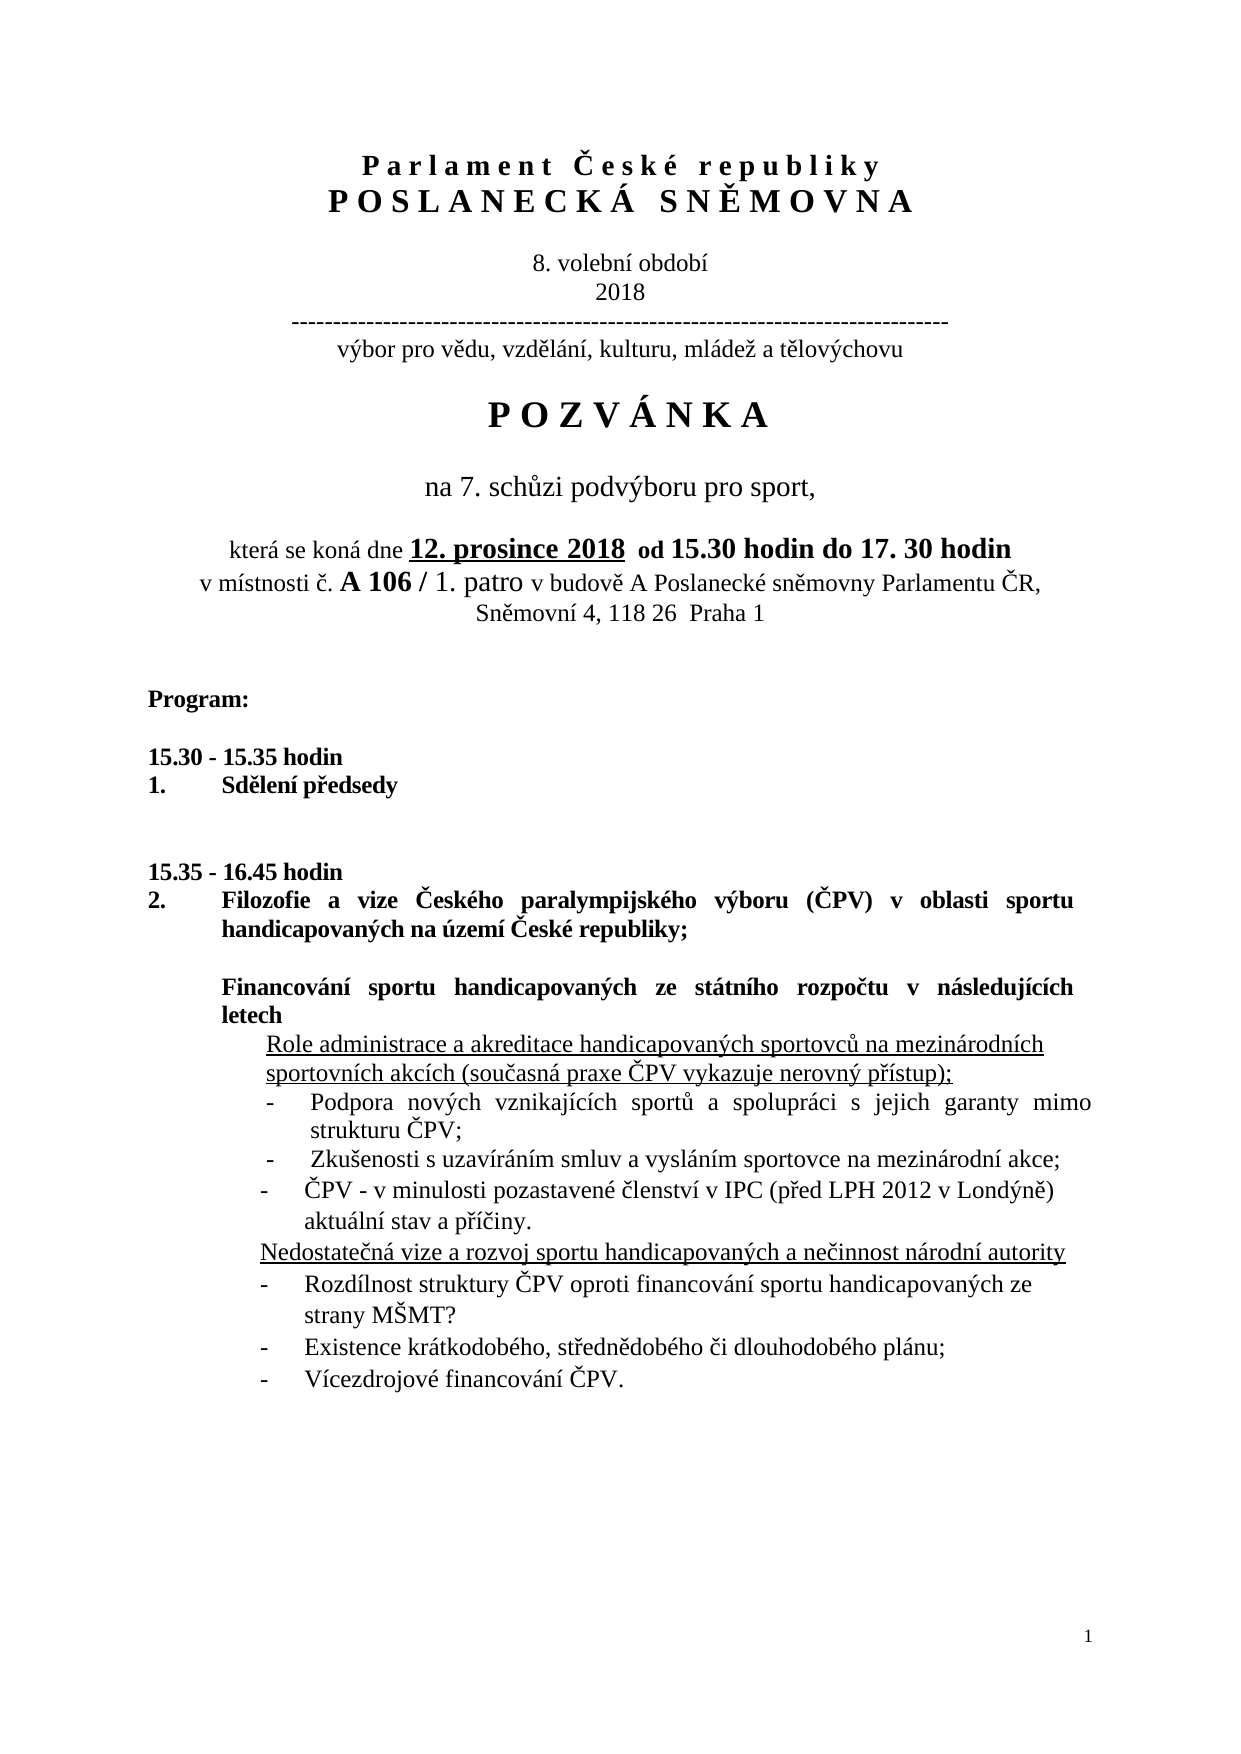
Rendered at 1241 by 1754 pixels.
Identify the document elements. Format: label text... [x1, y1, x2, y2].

text Program: [148, 684, 1093, 713]
text na 7. schůzi podvýboru pro sport, [148, 469, 1093, 502]
list 2. Filozofie a vize Českého paralympijského výboru (ČPV) v oblasti sportu handicapovaných na území České republiky; [148, 886, 1093, 943]
list 15.30 - 15.35 hodin [148, 742, 1093, 771]
list - Podpora nových vznikajících sportů a spolupráci s jejich garanty mimo strukturu ČPV; [266, 1087, 1093, 1144]
text Nedostatečná vize a rozvoj sportu handicapovaných a nečinnost národní autority [260, 1237, 1093, 1266]
text 8. volební období [148, 248, 1093, 277]
text ------------------------------------------------------------------------------- [148, 306, 1093, 334]
list Financování sportu handicapovaných ze státního rozpočtu v následujících letech [148, 972, 1093, 1029]
list sportovních akcích (současná praxe ČPV vykazuje nerovný přístup); [266, 1058, 1093, 1087]
text v místnosti č. A 106 / 1. patro v budově A Poslanecké sněmovny Parlamentu ČR, Sněmovní 4, 118 26 Praha 1 [148, 564, 1093, 627]
text - ČPV - v minulosti pozastavené členství v IPC (před LPH 2012 v Londýně) aktuální stav a příčiny. [260, 1175, 1093, 1235]
text - Zkušenosti s uzavíráním smluv a vysláním sportovce na mezinárodní akce; [266, 1144, 1093, 1173]
text - Existence krátkodobého, střednědobého či dlouhodobého plánu; [260, 1332, 1093, 1361]
text - Vícezdrojové financování ČPV. [260, 1364, 1093, 1392]
list 15.35 - 16.45 hodin [148, 857, 1093, 886]
list 1. Sdělení předsedy [148, 771, 1093, 799]
list Role administrace a akreditace handicapovaných sportovců na mezinárodních [266, 1029, 1093, 1058]
text P a r l a m e n t Č e s k é r e p u b l i k y [148, 148, 1093, 181]
text výbor pro vědu, vzdělání, kulturu, mládež a tělovýchovu [148, 334, 1093, 363]
text 2018 [148, 277, 1093, 306]
text P O Z V Á N K A [148, 392, 1093, 435]
text P O S L A N E C K Á S N Ě M O V N A [148, 181, 1093, 219]
text - Rozdílnost struktury ČPV oproti financování sportu handicapovaných ze strany MŠMT? [260, 1269, 1093, 1329]
text která se koná dne 12. prosince 2018 od 15.30 hodin do 17. 30 hodin [148, 531, 1093, 564]
